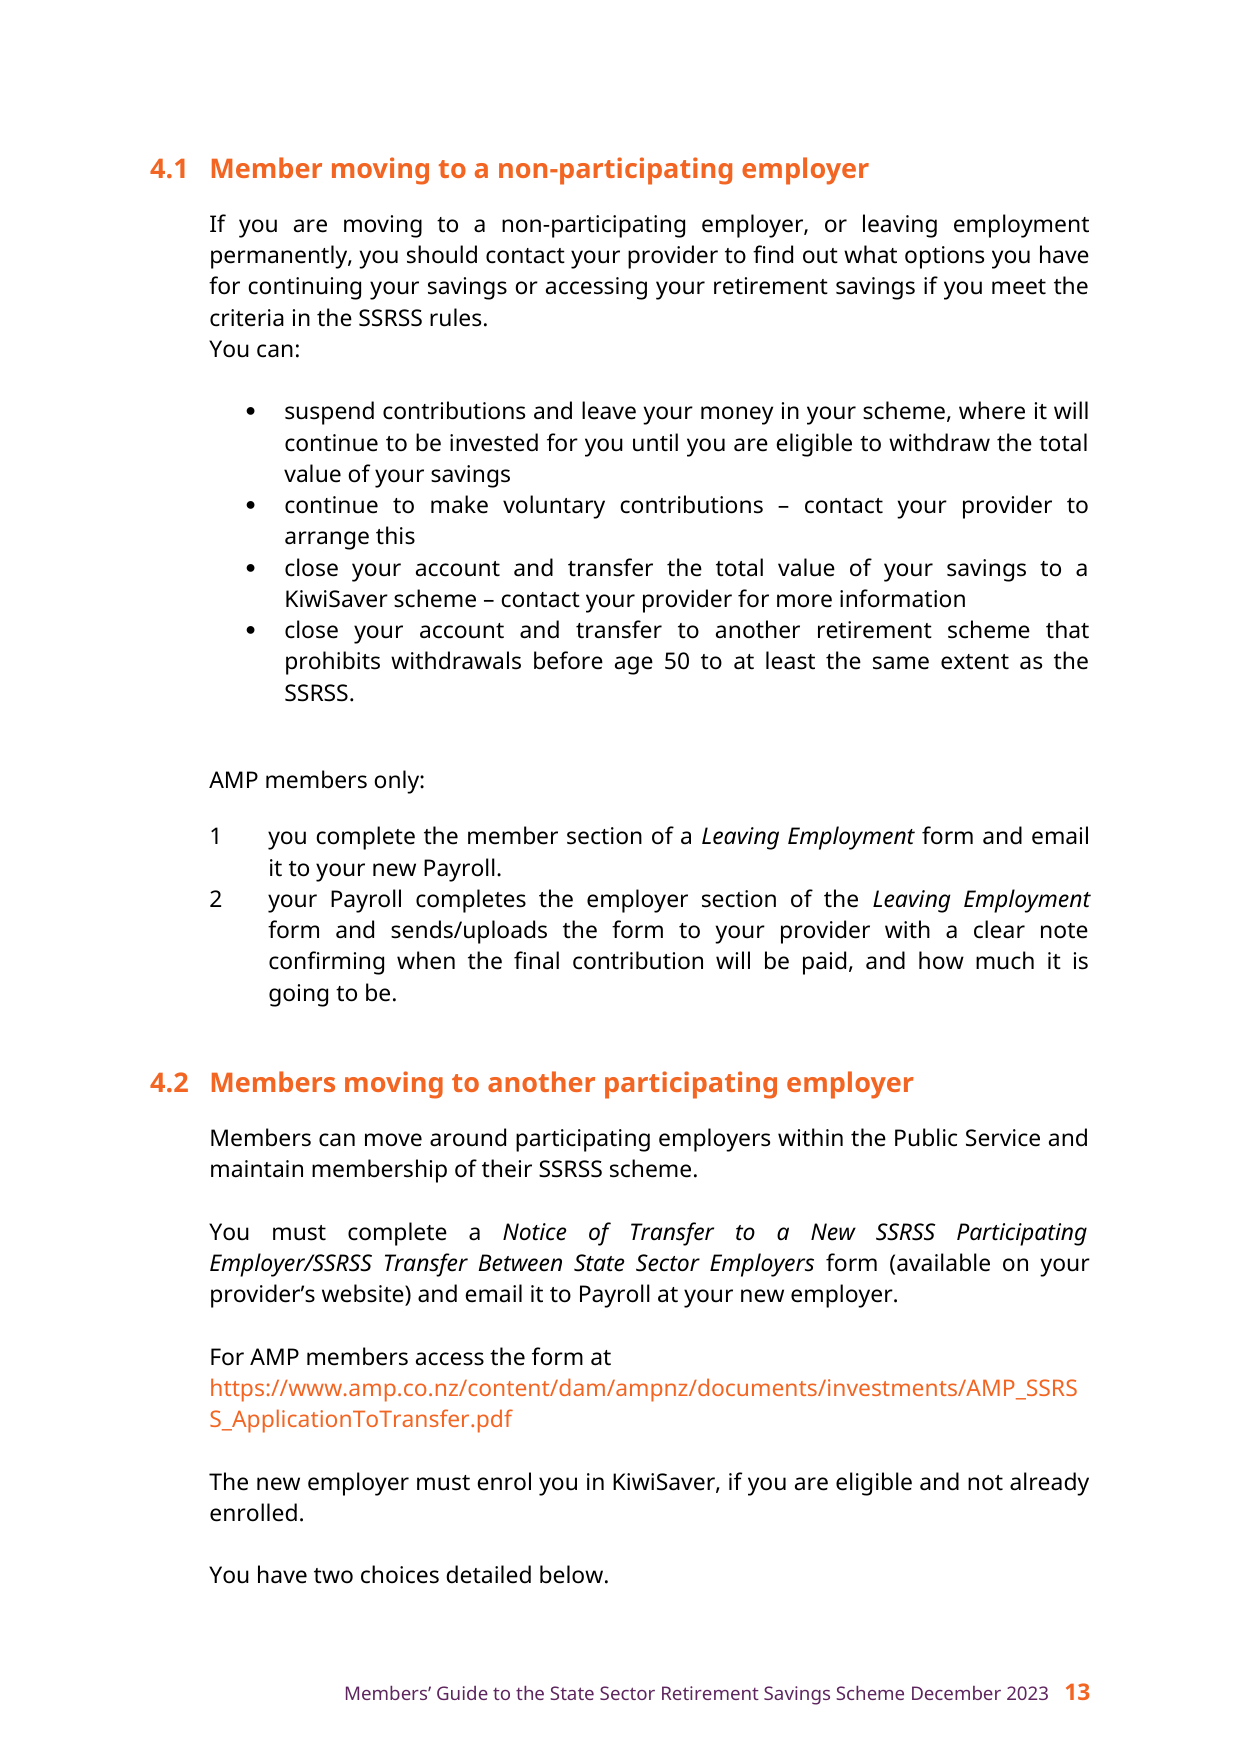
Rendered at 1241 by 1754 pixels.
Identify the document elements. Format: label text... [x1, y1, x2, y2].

text 1 you complete the member section of a Leaving Employment form and email it to your new Payroll. [209, 820, 1090, 883]
subtitle 4.2 Members moving to another participating employer [150, 1064, 1090, 1101]
text For AMP members access the form at https://www.amp.co.nz/content/dam/ampnz/documents/investments/AMP_SSRSS_ApplicationToTransfer.pdf [209, 1340, 1090, 1434]
text You can: [209, 333, 1090, 364]
subtitle 4.1 Member moving to a non-participating employer [150, 150, 1090, 187]
list close your account and transfer to another retirement scheme that prohibits withdrawals before age 50 to at least the same extent as the SSRSS. [247, 614, 1090, 708]
text AMP members only: [209, 764, 1090, 795]
text If you are moving to a non-participating employer, or leaving employment permanently, you should contact your provider to find out what options you have for continuing your savings or accessing your retirement savings if you meet the criteria in the SSRSS rules. [209, 208, 1090, 333]
list suspend contributions and leave your money in your scheme, where it will continue to be invested for you until you are eligible to withdraw the total value of your savings [247, 395, 1090, 489]
text 2 your Payroll completes the employer section of the Leaving Employment form and sends/uploads the form to your provider with a clear note confirming when the final contribution will be paid, and how much it is going to be. [209, 883, 1090, 1008]
text You must complete a Notice of Transfer to a New SSRSS Participating Employer/SSRSS Transfer Between State Sector Employers form (available on your provider’s website) and email it to Payroll at your new employer. [209, 1215, 1090, 1309]
text You have two choices detailed below. [209, 1559, 1090, 1590]
list continue to make voluntary contributions – contact your provider to arrange this [247, 489, 1090, 551]
text The new employer must enrol you in KiwiSaver, if you are eligible and not already enrolled. [209, 1465, 1090, 1528]
text Members can move around participating employers within the Public Service and maintain membership of their SSRSS scheme. [209, 1122, 1090, 1184]
list close your account and transfer the total value of your savings to a KiwiSaver scheme – contact your provider for more information [247, 551, 1090, 614]
